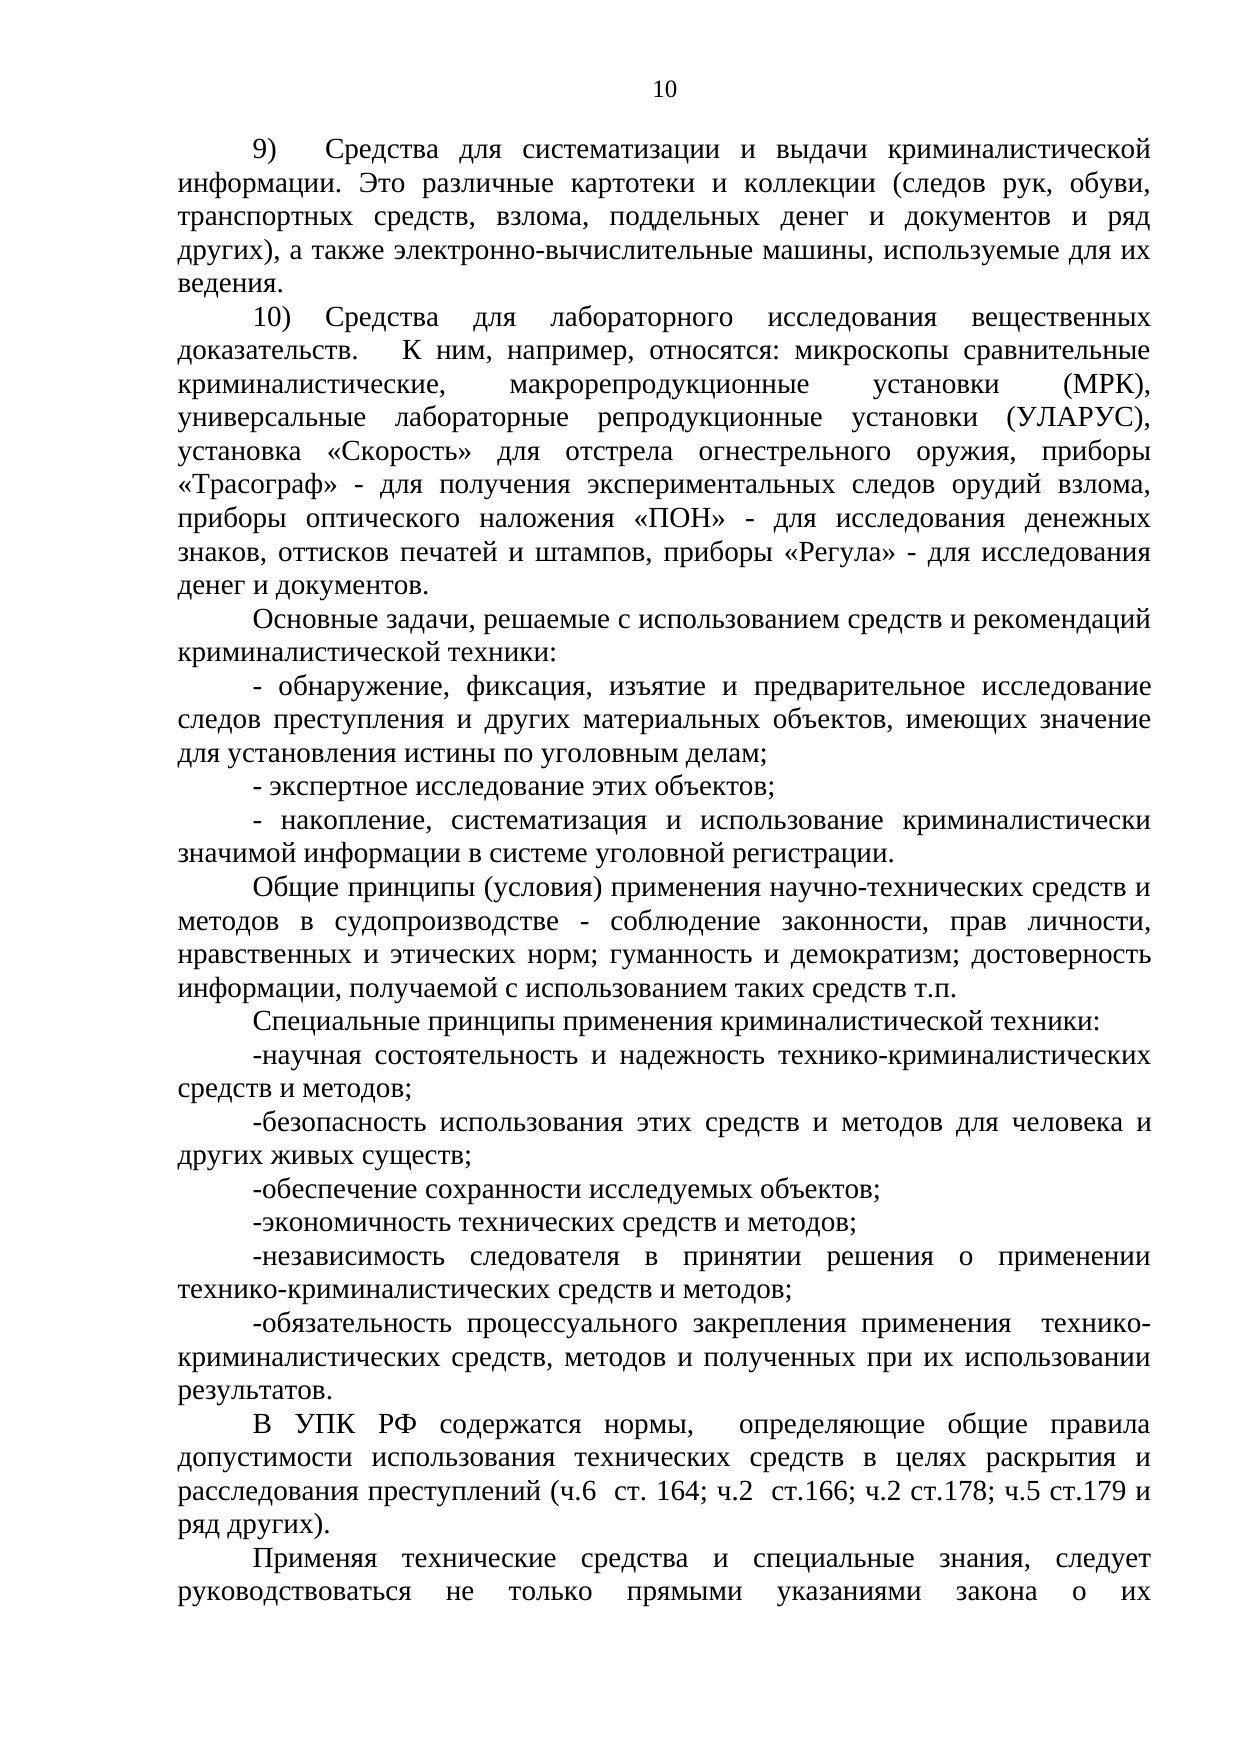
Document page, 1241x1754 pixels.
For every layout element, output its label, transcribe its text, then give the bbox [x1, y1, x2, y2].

text -научная состоятельность и надежность технико-криминалистических средств и методов; [177, 1037, 1152, 1104]
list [177, 1540, 1152, 1607]
list В УПК РФ содержатся нормы, определяющие общие правила допустимости использования технических средств в целях раскрытия и расследования преступлений (ч.6 ст. 164; ч.2 ст.166; ч.2 ст.178; ч.5 ст.179 и ряд других). [177, 1406, 1152, 1540]
text -безопасность использования этих средств и методов для человека и других живых существ; [177, 1104, 1152, 1171]
text -обеспечение сохранности исследуемых объектов; [177, 1171, 1152, 1204]
text Специальные принципы применения криминалистической техники: [177, 1003, 1152, 1037]
text Основные задачи, решаемые с использованием средств и рекомендаций криминалистической техники: [177, 601, 1152, 668]
list Средства для лабораторного исследования вещественных доказательств. К ним, например, относятся: микроскопы сравнительные криминалистические, макрорепродукционные установки (МРК), универсальные лабораторные репродукционные установки (УЛАРУС), установка «Скорость» для отстрела огнестрельного оружия, приборы «Трасограф» - для получения экспериментальных следов орудий взлома, приборы оптического наложения «ПОН» - для исследования денежных знаков, оттисков печатей и штампов, приборы «Регула» - для исследования денег и документов. [177, 299, 1152, 601]
text -независимость следователя в принятии решения о применении технико-криминалистических средств и методов; [177, 1238, 1152, 1305]
text -обязательность процессуального закрепления применения технико-криминалистических средств, методов и полученных при их использовании результатов. [177, 1305, 1152, 1406]
text Общие принципы (условия) применения научно-технических средств и методов в судопроизводстве - соблюдение законности, прав личности, нравственных и этических норм; гуманность и демократизм; достоверность информации, получаемой с использованием таких средств т.п. [177, 869, 1152, 1003]
text - обнаружение, фиксация, изъятие и предварительное исследование следов преступления и других материальных объектов, имеющих значение для установления истины по уголовным делам; [177, 668, 1152, 768]
text -экономичность технических средств и методов; [177, 1204, 1152, 1238]
text - экспертное исследование этих объектов; [177, 768, 1152, 802]
list Средства для систематизации и выдачи криминалистической информации. Это различные картотеки и коллекции (следов рук, обуви, транспортных средств, взлома, поддельных денег и документов и ряд других), а также электронно-вычислительные машины, используемые для их ведения. [177, 131, 1152, 299]
text - накопление, систематизация и использование криминалистически значимой информации в системе уголовной регистрации. [177, 802, 1152, 869]
